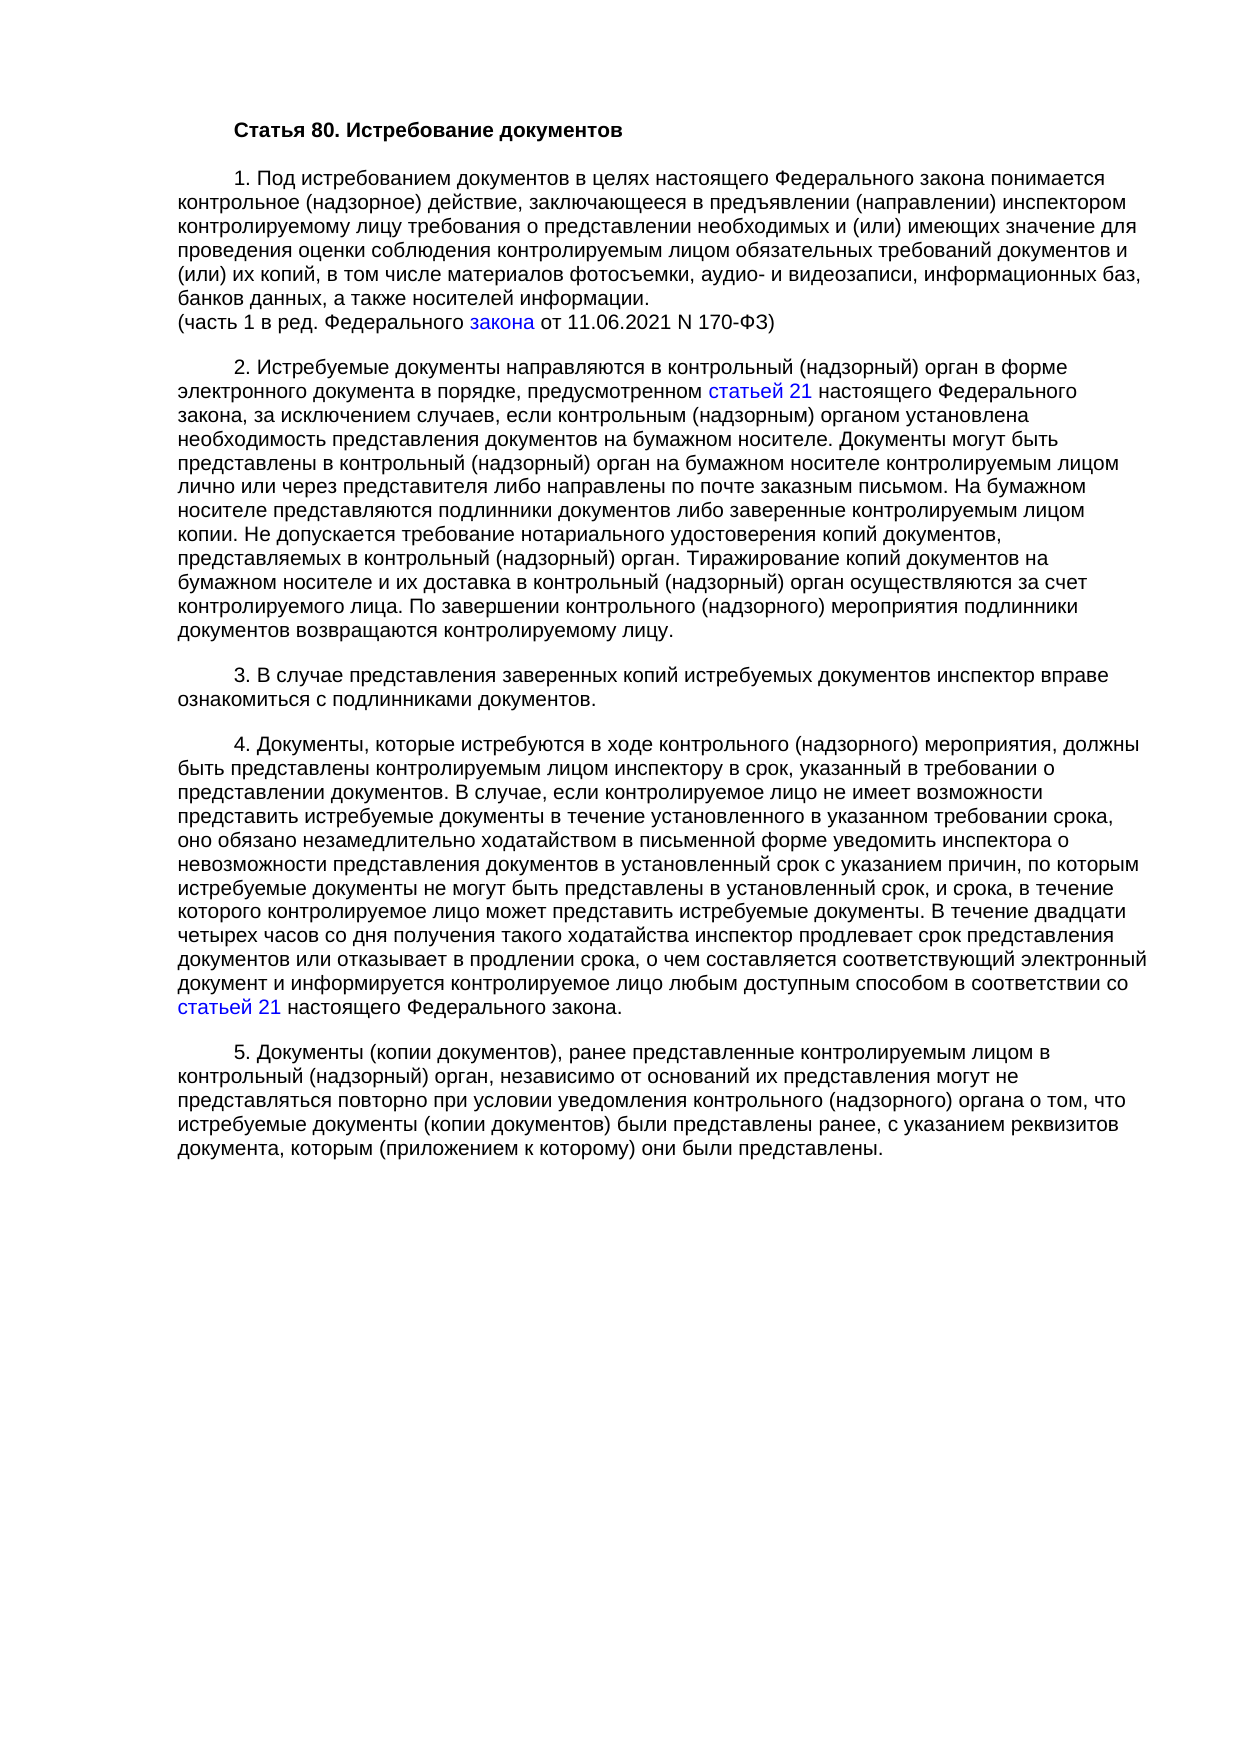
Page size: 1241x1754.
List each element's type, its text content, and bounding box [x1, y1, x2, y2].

text 5. Документы (копии документов), ранее представленные контролируемым лицом в контрольный (надзорный) орган, независимо от оснований их представления могут не представляться повторно при условии уведомления контрольного (надзорного) органа о том, что истребуемые документы (копии документов) были представлены ранее, с указанием реквизитов документа, которым (приложением к которому) они были представлены. [177, 1040, 1152, 1160]
text (часть 1 в ред. Федерального закона от 11.06.2021 N 170-ФЗ) [177, 310, 1152, 334]
text Статья 80. Истребование документов [177, 118, 1152, 142]
text 3. В случае представления заверенных копий истребуемых документов инспектор вправе ознакомиться с подлинниками документов. [177, 663, 1152, 711]
text 2. Истребуемые документы направляются в контрольный (надзорный) орган в форме электронного документа в порядке, предусмотренном статьей 21 настоящего Федерального закона, за исключением случаев, если контрольным (надзорным) органом установлена необходимость представления документов на бумажном носителе. Документы могут быть представлены в контрольный (надзорный) орган на бумажном носителе контролируемым лицом лично или через представителя либо направлены по почте заказным письмом. На бумажном носителе представляются подлинники документов либо заверенные контролируемым лицом копии. Не допускается требование нотариального удостоверения копий документов, представляемых в контрольный (надзорный) орган. Тиражирование копий документов на бумажном носителе и их доставка в контрольный (надзорный) орган осуществляются за счет контролируемого лица. По завершении контрольного (надзорного) мероприятия подлинники документов возвращаются контролируемому лицу. [177, 354, 1152, 642]
text 1. Под истребованием документов в целях настоящего Федерального закона понимается контрольное (надзорное) действие, заключающееся в предъявлении (направлении) инспектором контролируемому лицу требования о представлении необходимых и (или) имеющих значение для проведения оценки соблюдения контролируемым лицом обязательных требований документов и (или) их копий, в том числе материалов фотосъемки, аудио- и видеозаписи, информационных баз, банков данных, а также носителей информации. [177, 166, 1152, 310]
text 4. Документы, которые истребуются в ходе контрольного (надзорного) мероприятия, должны быть представлены контролируемым лицом инспектору в срок, указанный в требовании о представлении документов. В случае, если контролируемое лицо не имеет возможности представить истребуемые документы в течение установленного в указанном требовании срока, оно обязано незамедлительно ходатайством в письменной форме уведомить инспектора о невозможности представления документов в установленный срок с указанием причин, по которым истребуемые документы не могут быть представлены в установленный срок, и срока, в течение которого контролируемое лицо может представить истребуемые документы. В течение двадцати четырех часов со дня получения такого ходатайства инспектор продлевает срок представления документов или отказывает в продлении срока, о чем составляется соответствующий электронный документ и информируется контролируемое лицо любым доступным способом в соответствии со статьей 21 настоящего Федерального закона. [177, 732, 1152, 1019]
